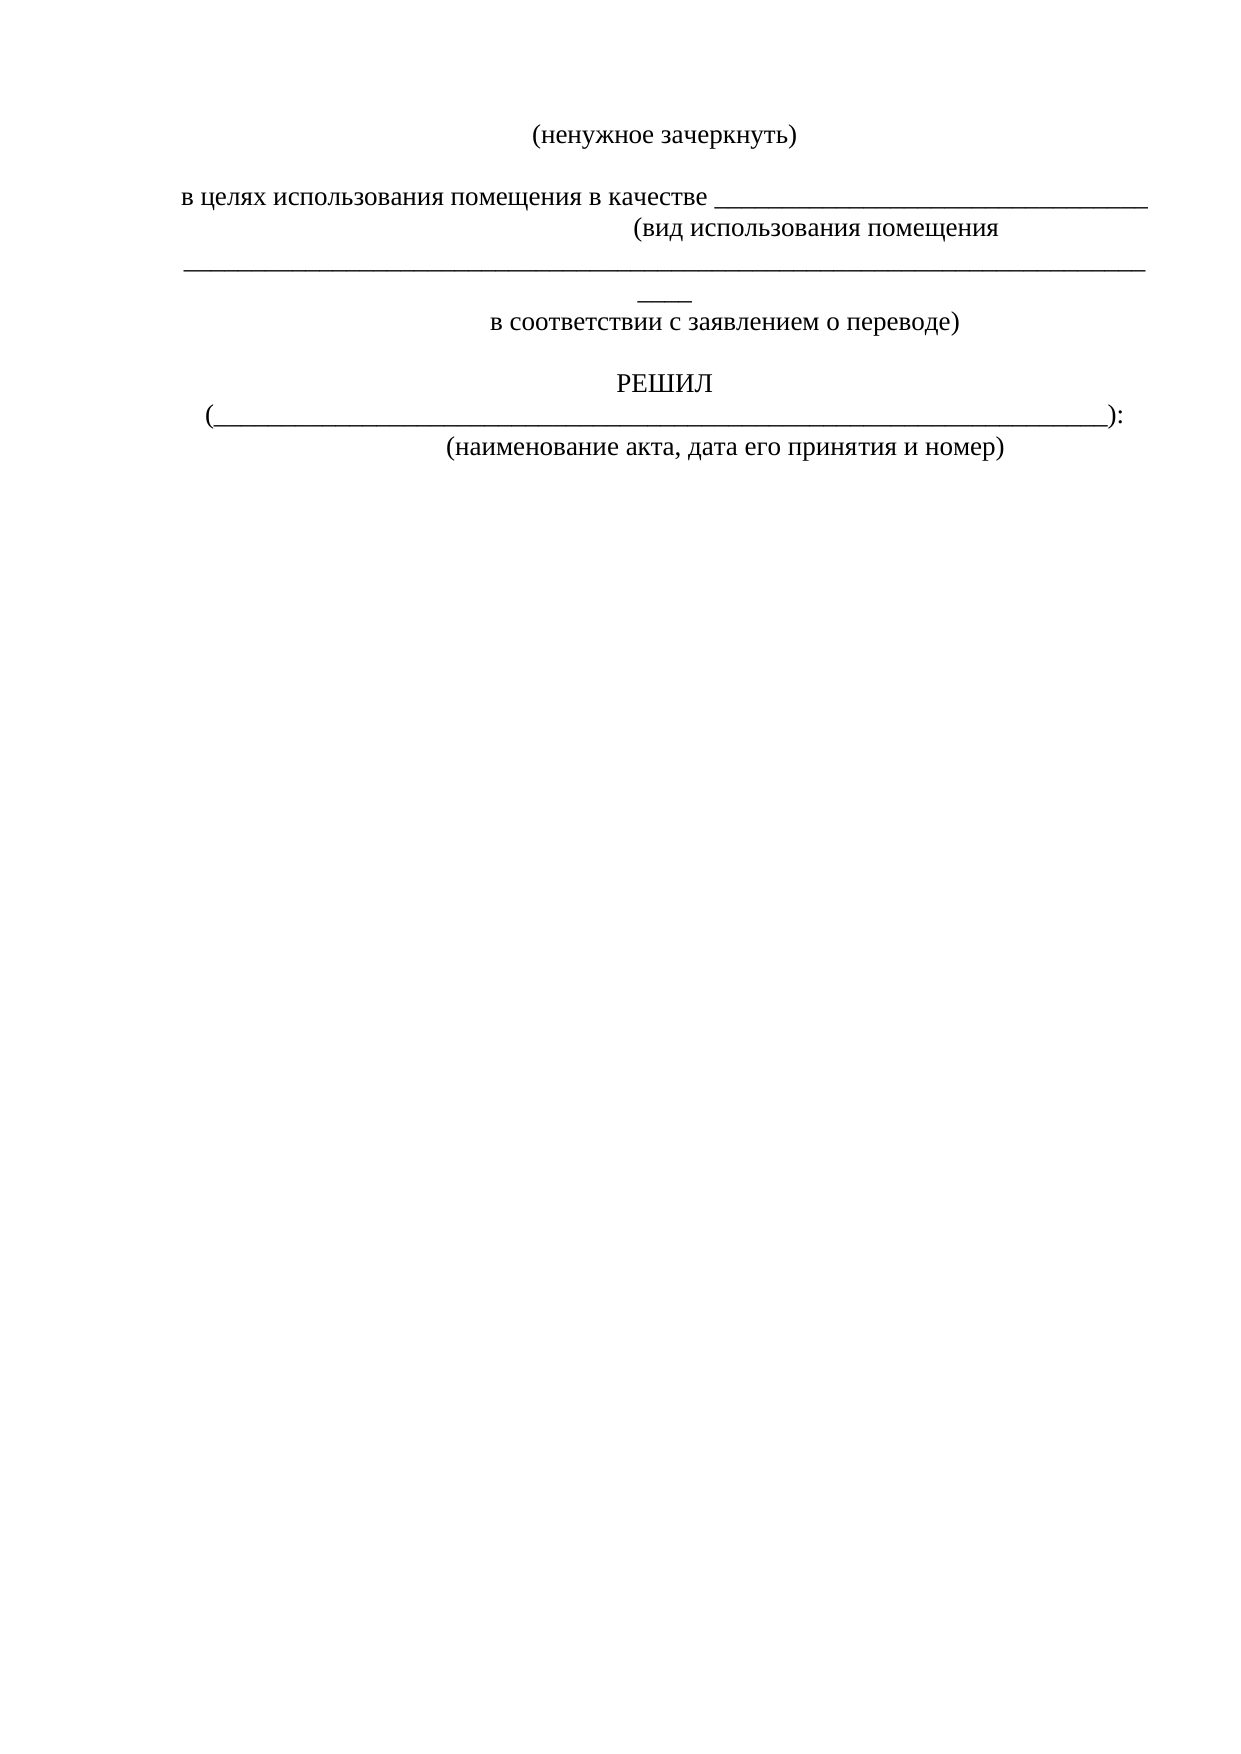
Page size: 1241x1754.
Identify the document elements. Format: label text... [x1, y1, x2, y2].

text (вид использования помещения [177, 212, 1152, 243]
text в целях использования помещения в качестве ________________________________ [177, 180, 1152, 212]
text РЕШИЛ (__________________________________________________________________): [177, 367, 1152, 429]
text ___________________________________________________________________________ [177, 243, 1152, 305]
text (ненужное зачеркнуть) [177, 118, 1152, 149]
text в соответствии с заявлением о переводе) [177, 305, 1152, 336]
text (наименование акта, дата его принятия и номер) [177, 429, 1152, 461]
